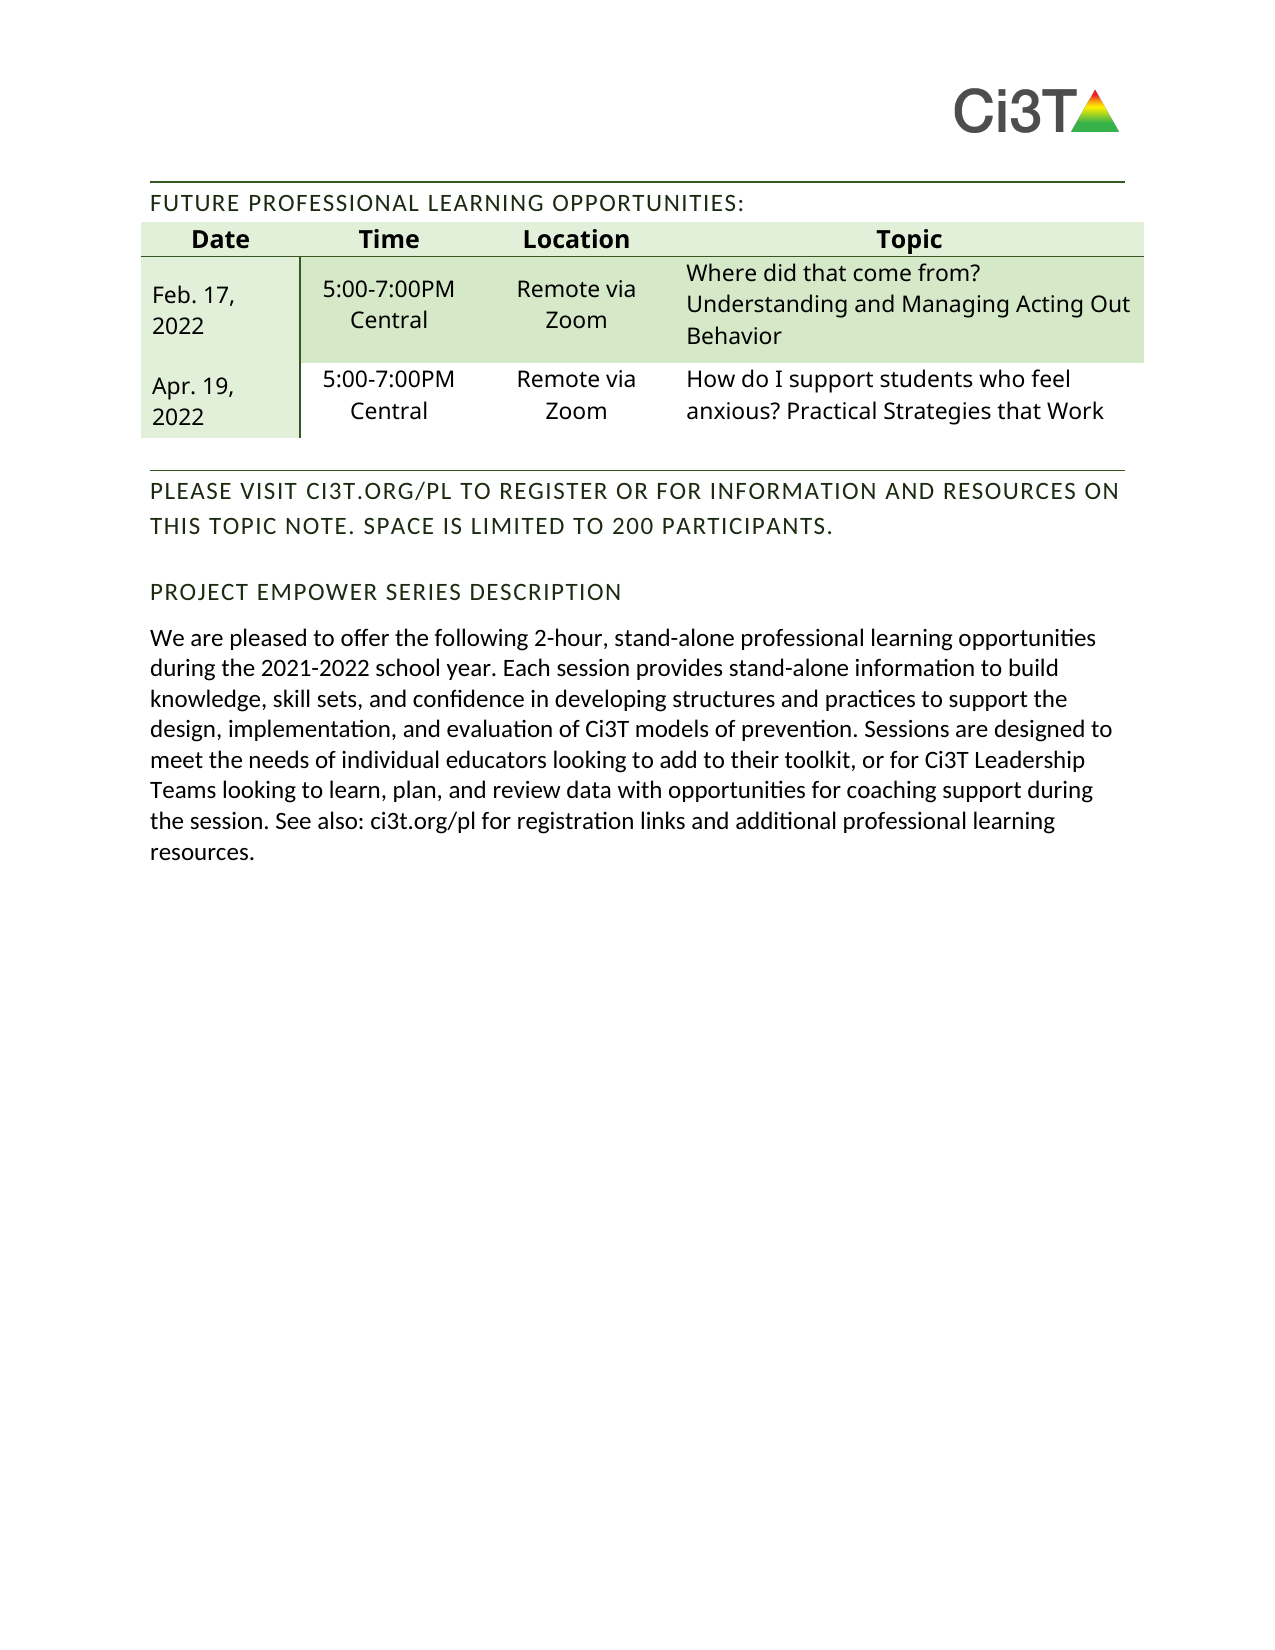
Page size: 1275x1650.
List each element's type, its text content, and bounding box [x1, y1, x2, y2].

text We are pleased to offer the following 2-hour, stand-alone professional learning opportunities during the 2021-2022 school year. Each session provides stand-alone information to build knowledge, skill sets, and confidence in developing structures and practices to support the design, implementation, and evaluation of Ci3T models of prevention. Sessions are designed to meet the needs of individual educators looking to add to their toolkit, or for Ci3T Leadership Teams looking to learn, plan, and review data with opportunities for coaching support during the session. See also: ci3t.org/pl for registration links and additional professional learning resources. [150, 622, 1125, 866]
table_cell How do I support students who feel anxious? Practical Strategies that Work [675, 363, 1144, 438]
table_cell Apr. 19, 2022 [141, 363, 299, 438]
table_header Date [141, 222, 300, 256]
subtitle Project EMPOWER Series DESCRIPTION [150, 571, 1125, 607]
table_cell 5:00-7:00PM Central [301, 257, 478, 363]
table_cell Feb. 17, 2022 [141, 257, 299, 363]
table_cell Remote via Zoom [478, 257, 675, 363]
subtitle Future Professional learning Opportunities: [150, 183, 1125, 217]
table_cell Where did that come from? Understanding and Managing Acting Out Behavior [675, 257, 1144, 363]
table_header Time [300, 222, 478, 256]
subtitle please visit ci3t.org/pl to register or for information and resources on this topic Note. space is limited to 200 participants. [150, 471, 1125, 541]
table_cell 5:00-7:00PM Central [301, 363, 478, 438]
table_header Topic [675, 222, 1144, 256]
table_header Location [478, 222, 675, 256]
picture [945, 75, 1125, 147]
table_cell Remote via Zoom [478, 363, 675, 438]
